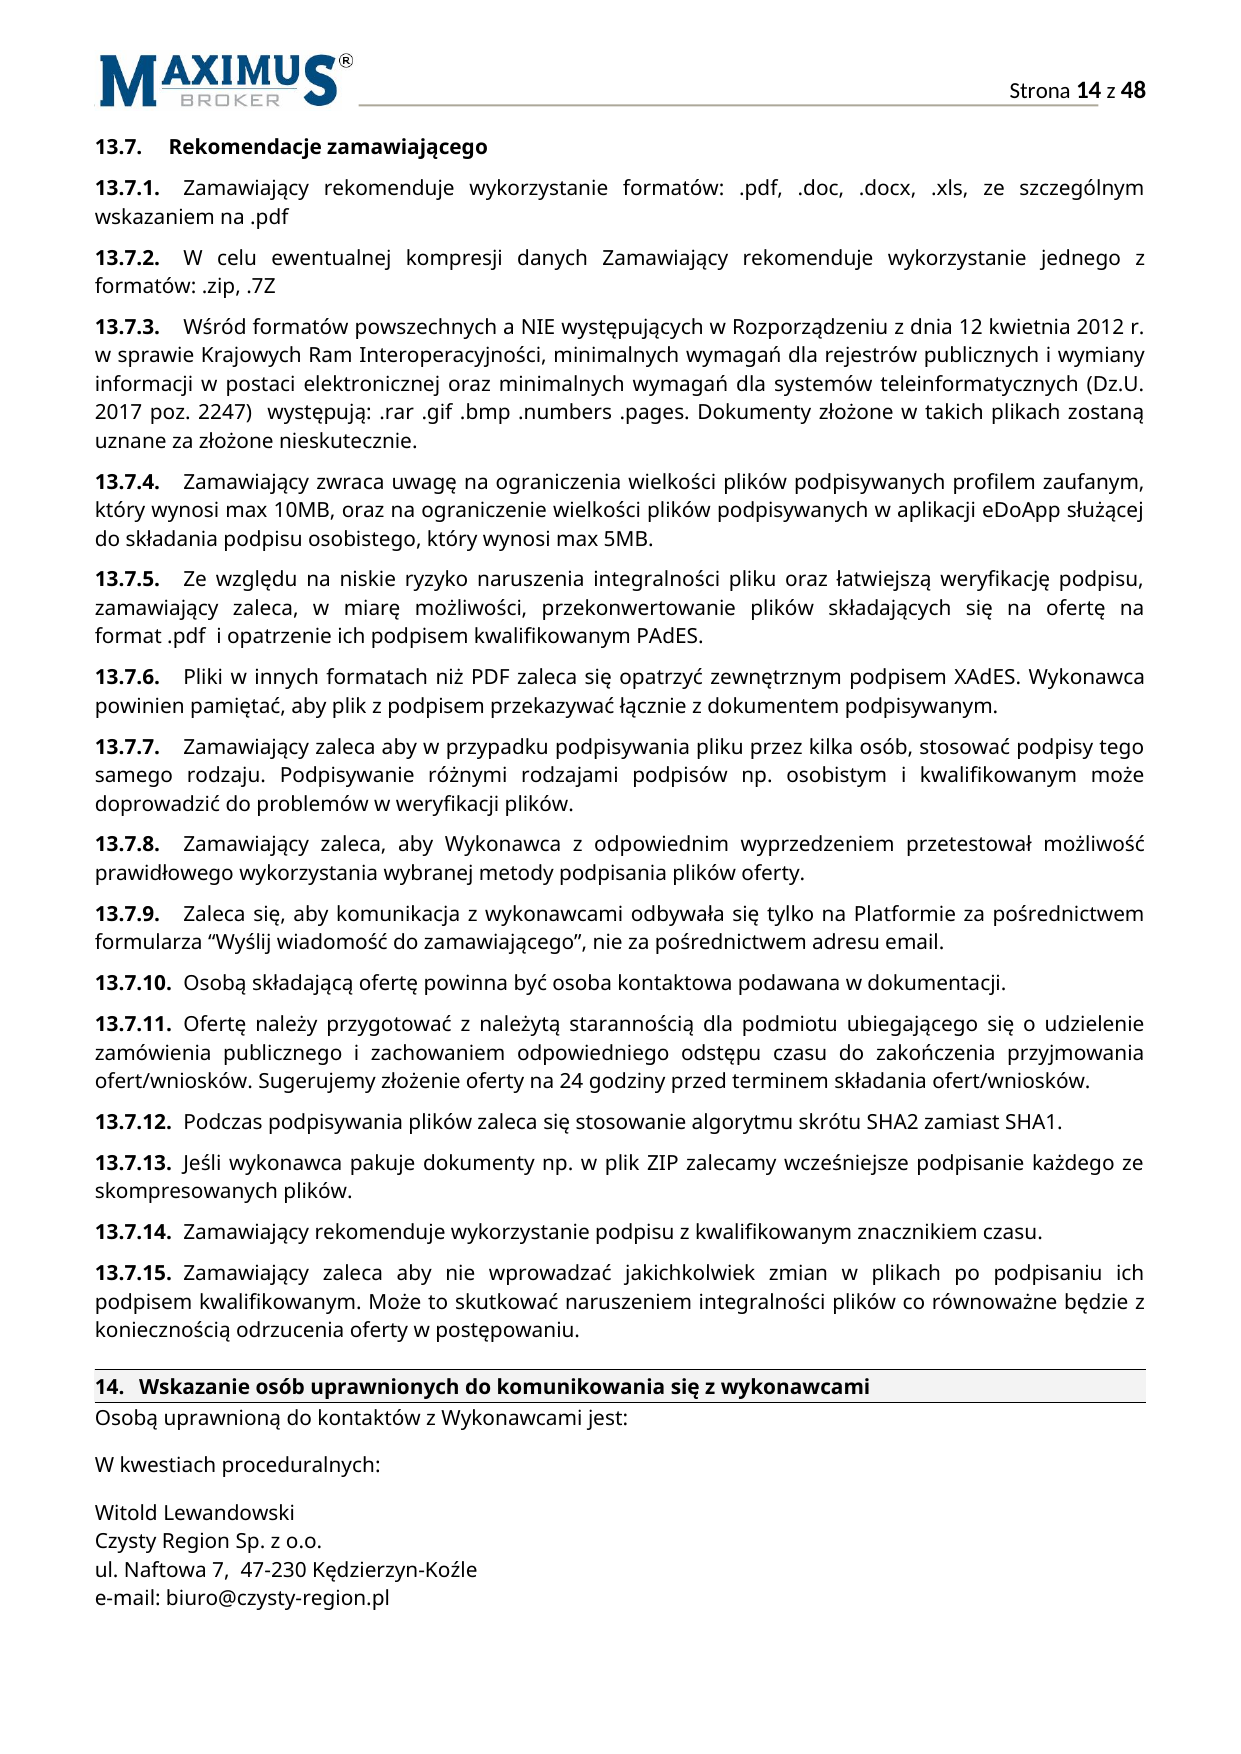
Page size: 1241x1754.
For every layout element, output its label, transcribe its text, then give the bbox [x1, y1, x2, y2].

list Jeśli wykonawca pakuje dokumenty np. w plik ZIP zalecamy wcześniejsze podpisanie każdego ze skompresowanych plików. [94, 1148, 1146, 1205]
list Wśród formatów powszechnych a NIE występujących w Rozporządzeniu z dnia 12 kwietnia 2012 r. w sprawie Krajowych Ram Interoperacyjności, minimalnych wymagań dla rejestrów publicznych i wymiany informacji w postaci elektronicznej oraz minimalnych wymagań dla systemów teleinformatycznych (Dz.U. 2017 poz. 2247) występują: .rar .gif .bmp .numbers .pages. Dokumenty złożone w takich plikach zostaną uznane za złożone nieskutecznie. [94, 312, 1146, 454]
text Czysty Region Sp. z o.o. [94, 1526, 1146, 1555]
list Zamawiający zaleca, aby Wykonawca z odpowiednim wyprzedzeniem przetestował możliwość prawidłowego wykorzystania wybranej metody podpisania plików oferty. [94, 829, 1146, 886]
list Pliki w innych formatach niż PDF zaleca się opatrzyć zewnętrznym podpisem XAdES. Wykonawca powinien pamiętać, aby plik z podpisem przekazywać łącznie z dokumentem podpisywanym. [94, 662, 1146, 719]
text Witold Lewandowski [94, 1498, 1146, 1526]
list Zaleca się, aby komunikacja z wykonawcami odbywała się tylko na Platformie za pośrednictwem formularza “Wyślij wiadomość do zamawiającego”, nie za pośrednictwem adresu email. [94, 899, 1146, 956]
list Zamawiający zaleca aby w przypadku podpisywania pliku przez kilka osób, stosować podpisy tego samego rodzaju. Podpisywanie różnymi rodzajami podpisów np. osobistym i kwalifikowanym może doprowadzić do problemów w weryfikacji plików. [94, 732, 1146, 817]
list Ofertę należy przygotować z należytą starannością dla podmiotu ubiegającego się o udzielenie zamówienia publicznego i zachowaniem odpowiedniego odstępu czasu do zakończenia przyjmowania ofert/wniosków. Sugerujemy złożenie oferty na 24 godziny przed terminem składania ofert/wniosków. [94, 1009, 1146, 1094]
picture [94, 50, 359, 111]
text W kwestiach proceduralnych: [94, 1451, 1146, 1479]
list Ze względu na niskie ryzyko naruszenia integralności pliku oraz łatwiejszą weryfikację podpisu, zamawiający zaleca, w miarę możliwości, przekonwertowanie plików składających się na ofertę na format .pdf i opatrzenie ich podpisem kwalifikowanym PAdES. [94, 564, 1146, 650]
list Zamawiający rekomenduje wykorzystanie formatów: .pdf, .doc, .docx, .xls, ze szczególnym wskazaniem na .pdf [94, 173, 1146, 230]
text Osobą uprawnioną do kontaktów z Wykonawcami jest: [94, 1403, 1146, 1432]
list Osobą składającą ofertę powinna być osoba kontaktowa podawana w dokumentacji. [94, 968, 1146, 997]
list Zamawiający zwraca uwagę na ograniczenia wielkości plików podpisywanych profilem zaufanym, który wynosi max 10MB, oraz na ograniczenie wielkości plików podpisywanych w aplikacji eDoApp służącej do składania podpisu osobistego, który wynosi max 5MB. [94, 467, 1146, 552]
list Zamawiający rekomenduje wykorzystanie podpisu z kwalifikowanym znacznikiem czasu. [94, 1217, 1146, 1246]
subtitle Wskazanie osób uprawnionych do komunikowania się z wykonawcami [94, 1370, 1146, 1403]
list Rekomendacje zamawiającego [94, 132, 1146, 161]
list W celu ewentualnej kompresji danych Zamawiający rekomenduje wykorzystanie jednego z formatów: .zip, .7Z [94, 243, 1146, 299]
text ul. Naftowa 7, 47-230 Kędzierzyn-Koźle [94, 1555, 1146, 1583]
text e-mail: biuro@czysty-region.pl [94, 1583, 1146, 1612]
list Zamawiający zaleca aby nie wprowadzać jakichkolwiek zmian w plikach po podpisaniu ich podpisem kwalifikowanym. Może to skutkować naruszeniem integralności plików co równoważne będzie z koniecznością odrzucenia oferty w postępowaniu. [94, 1258, 1146, 1344]
list Podczas podpisywania plików zaleca się stosowanie algorytmu skrótu SHA2 zamiast SHA1. [94, 1107, 1146, 1136]
